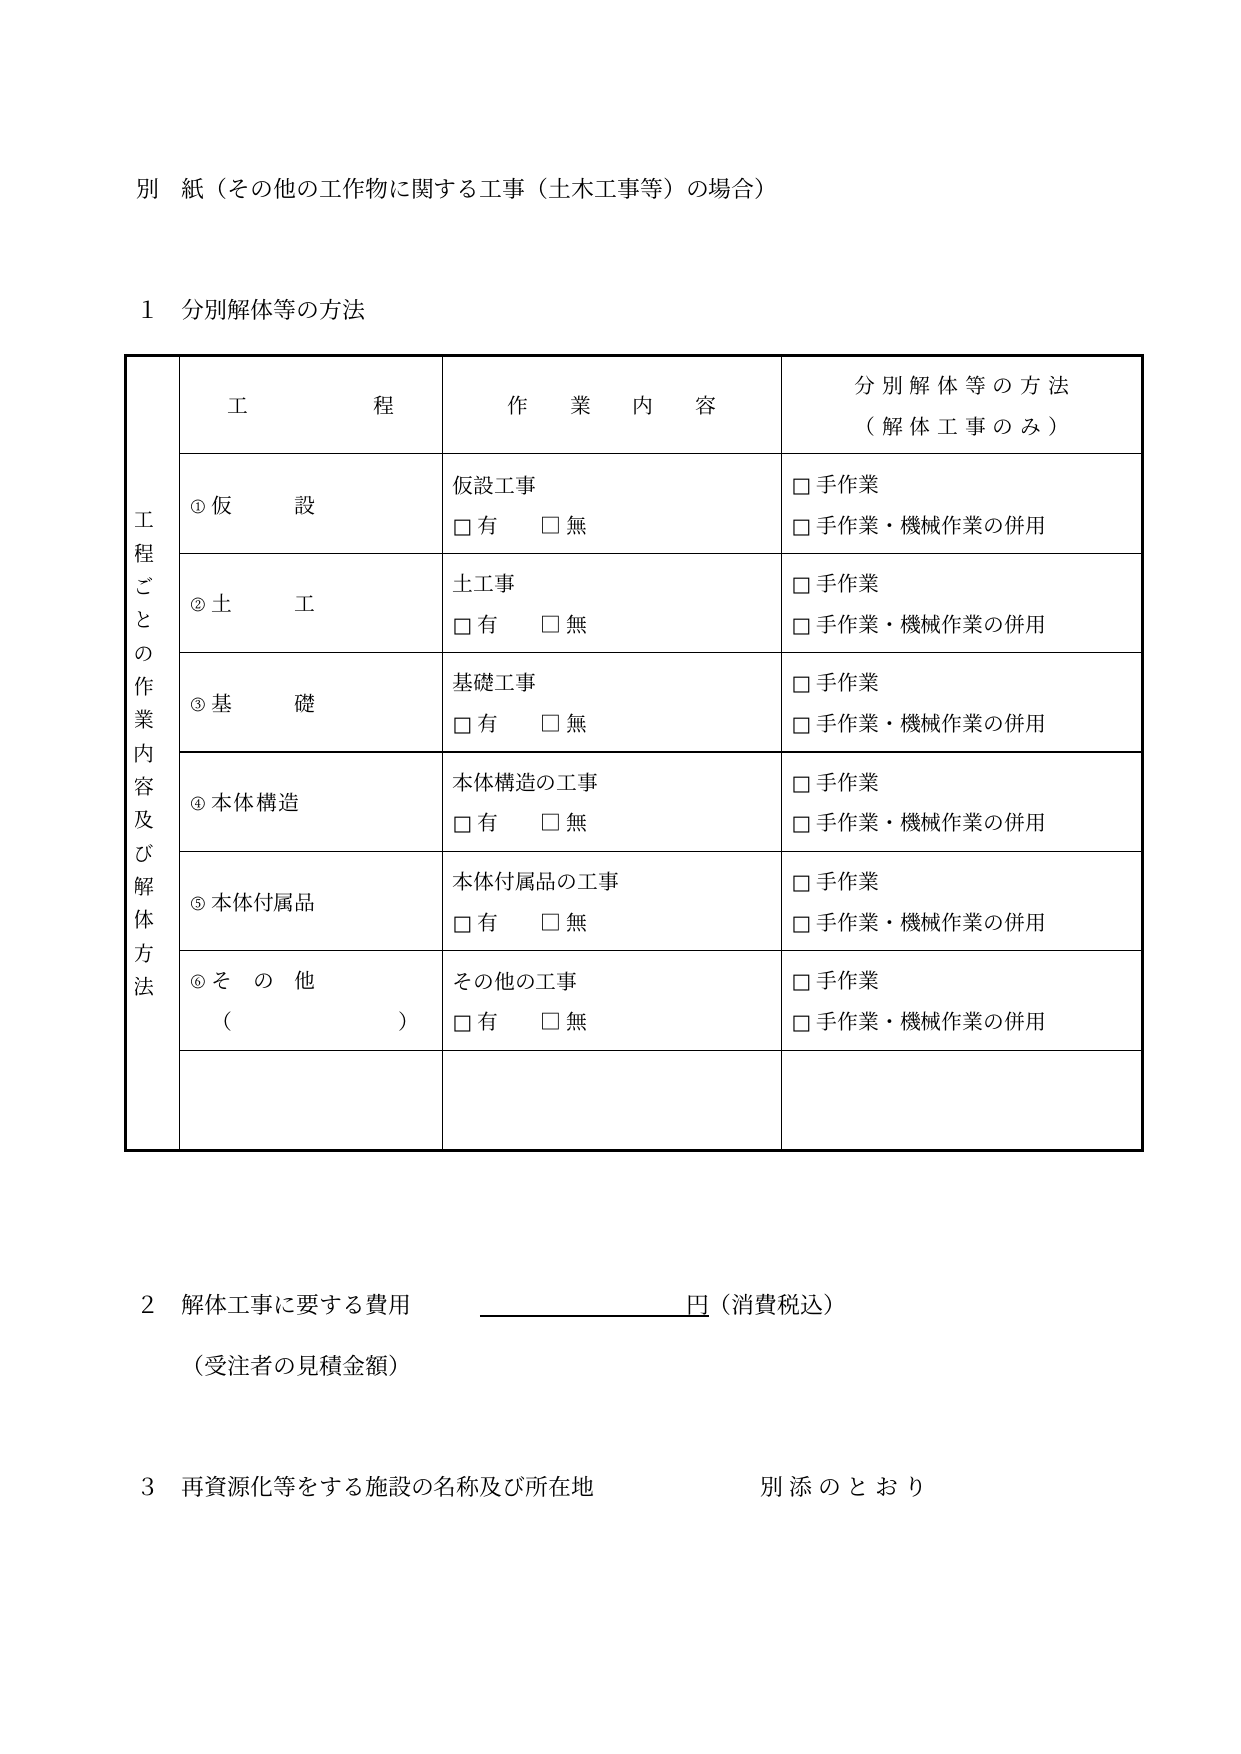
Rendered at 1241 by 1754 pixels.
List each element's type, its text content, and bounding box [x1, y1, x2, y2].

table_cell □ 手作業 □ 手作業・機械作業の併用 [782, 653, 1141, 751]
table_cell □ 手作業 □ 手作業・機械作業の併用 [782, 951, 1141, 1050]
table_cell ③ 基 礎 [180, 653, 442, 751]
text １ 分別解体等の方法 [136, 278, 1104, 339]
table_cell 本体付属品の工事 □ 有 □ 無 [443, 852, 781, 950]
table_cell □ 手作業 □ 手作業・機械作業の併用 [782, 454, 1141, 552]
table_cell □ 手作業 □ 手作業・機械作業の併用 [782, 753, 1141, 851]
table_cell ⑤ 本体付属品 [180, 852, 442, 950]
text ３ 再資源化等をする施設の名称及び所在地 別 添 の と お り [136, 1455, 1104, 1516]
text ２ 解体工事に要する費用 円（消費税込） [136, 1273, 1104, 1334]
table_cell その他の工事 □ 有 □ 無 [443, 951, 781, 1050]
table_cell □ 手作業 □ 手作業・機械作業の併用 [782, 852, 1141, 950]
table_cell □ 手作業 □ 手作業・機械作業の併用 [782, 554, 1141, 652]
table_header 工 程 [180, 357, 442, 453]
table_header 分別解体等の方法 （解体工事のみ） [782, 357, 1141, 453]
table_cell 土工事 □ 有 □ 無 [443, 554, 781, 652]
table_header 作 業 内 容 [443, 357, 781, 453]
table_cell [443, 1051, 781, 1149]
table_cell ② 土 工 [180, 554, 442, 652]
table_cell 本体構造の工事 □ 有 □ 無 [443, 753, 781, 851]
text 別 紙（その他の工作物に関する工事（土木工事等）の場合） [136, 157, 1104, 217]
table_cell [180, 1051, 442, 1149]
table_header 工程ごとの作業内容及び解体方法 [127, 357, 179, 1149]
table_cell ⑥ そ の 他 （ ） [180, 951, 442, 1050]
table_cell [782, 1051, 1141, 1149]
table_cell 仮設工事 □ 有 □ 無 [443, 454, 781, 552]
text （受注者の見積金額） [136, 1334, 1104, 1395]
table_cell ① 仮 設 [180, 454, 442, 552]
table_cell ④ 本体構造 [180, 753, 442, 851]
table_cell 基礎工事 □ 有 □ 無 [443, 653, 781, 751]
